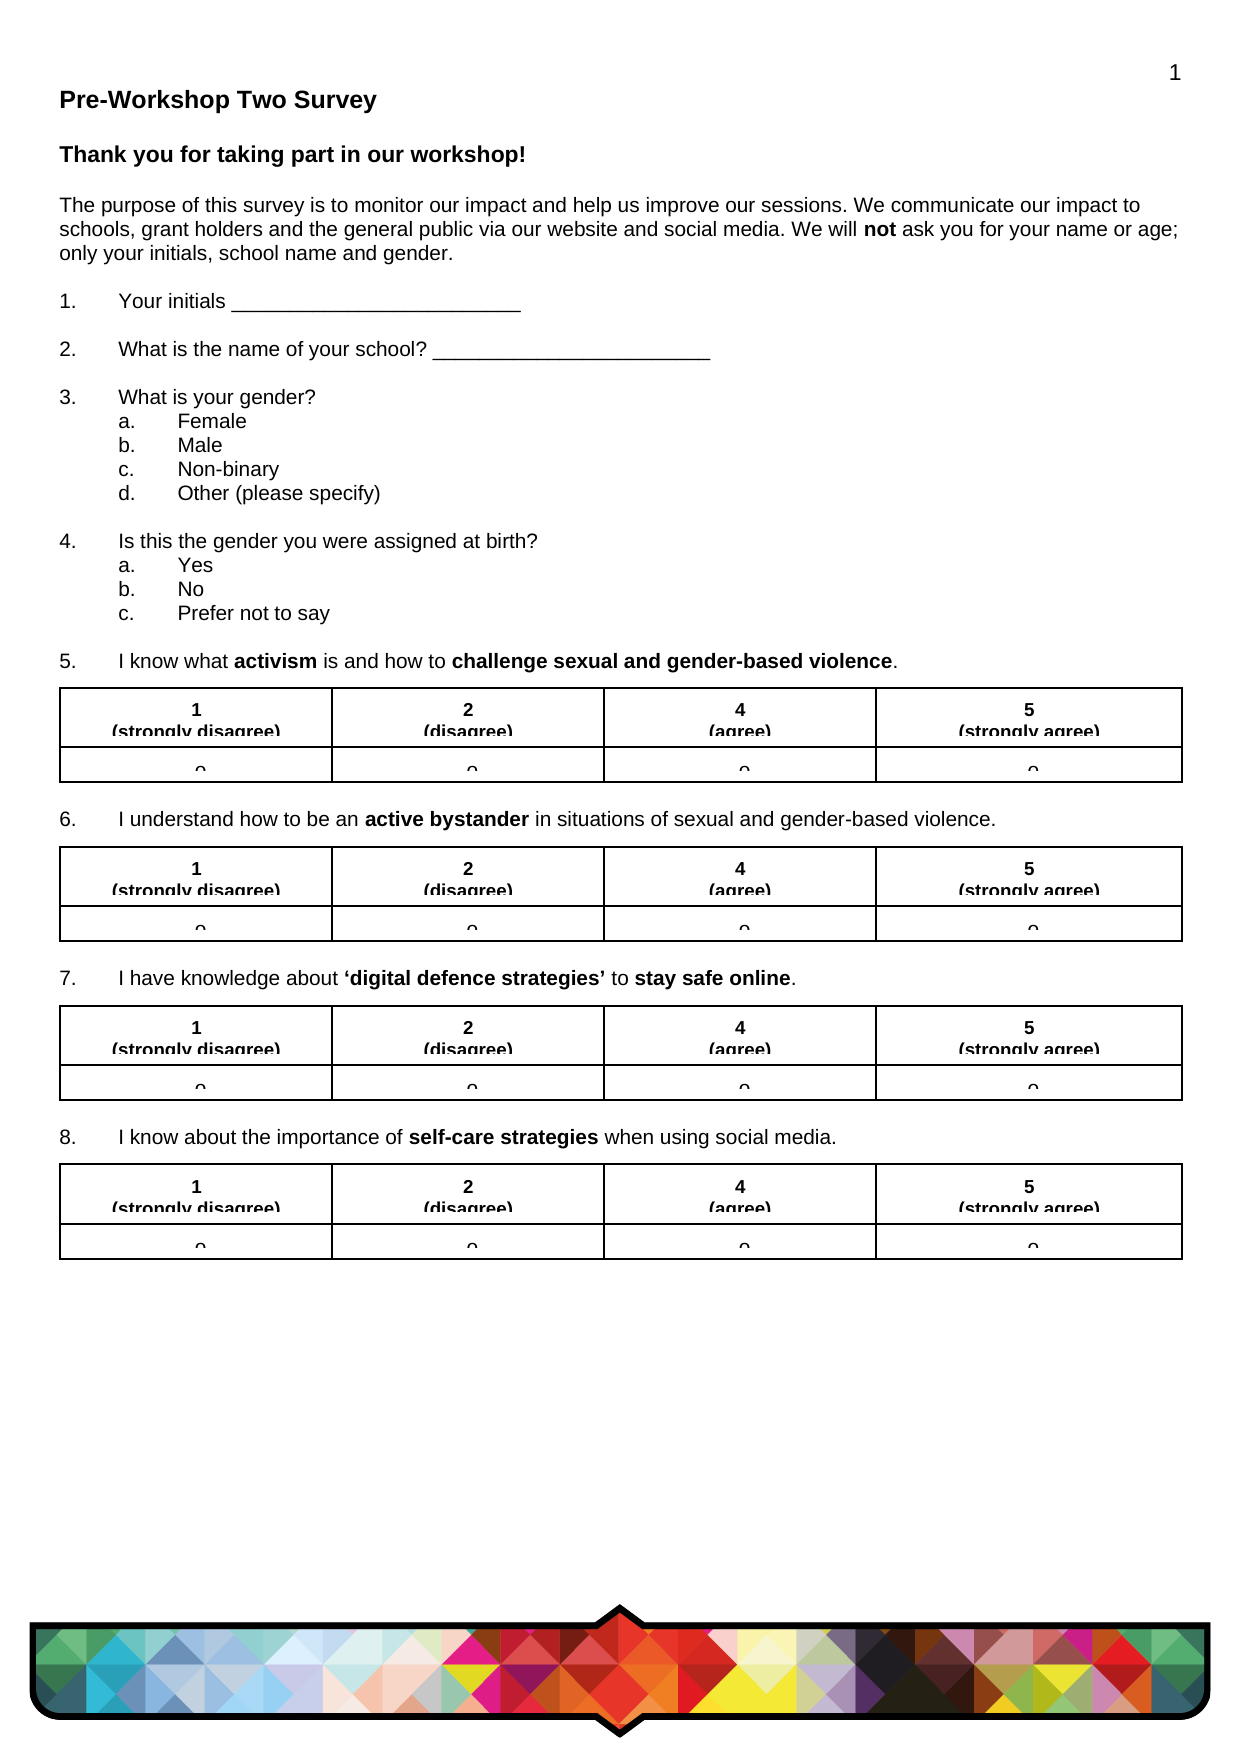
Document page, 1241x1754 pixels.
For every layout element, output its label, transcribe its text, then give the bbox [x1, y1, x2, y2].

table_cell o [877, 1225, 1181, 1258]
table_header 1 (strongly disagree) [61, 1165, 331, 1222]
list Is this the gender you were assigned at birth? [59, 529, 1181, 553]
list No [118, 577, 1181, 601]
list Your initials _________________________ [59, 289, 1181, 313]
table_cell o [605, 907, 875, 940]
table_cell o [333, 1066, 603, 1099]
table_header 2 (disagree) [333, 1165, 603, 1222]
list I understand how to be an active bystander in situations of sexual and gender-based violence. [59, 807, 1181, 831]
table_header 4 (agree) [605, 1165, 875, 1222]
table_header 2 (disagree) [333, 689, 603, 746]
list Male [118, 433, 1181, 457]
table_header 2 (disagree) [333, 848, 603, 905]
table_header 5 (strongly agree) [877, 689, 1181, 746]
table_cell o [333, 907, 603, 940]
table_cell o [605, 1066, 875, 1099]
picture [29, 1604, 1211, 1738]
text The purpose of this survey is to monitor our impact and help us improve our sessions. We communicate our impact to schools, grant holders and the general public via our website and social media. We will not ask you for your name or age; only your initials, school name and gender. [59, 193, 1181, 265]
table_cell o [333, 748, 603, 781]
table_header 1 (strongly disagree) [61, 1007, 331, 1063]
table_cell o [877, 1066, 1181, 1099]
table_header 5 (strongly agree) [877, 1165, 1181, 1222]
list Female [118, 409, 1181, 433]
table_cell o [61, 748, 331, 781]
table_header 5 (strongly agree) [877, 1007, 1181, 1063]
list Non-binary [118, 457, 1181, 481]
text Pre-Workshop Two Survey [59, 85, 1181, 114]
list Yes [118, 553, 1181, 577]
table_cell o [605, 1225, 875, 1258]
table_cell o [877, 748, 1181, 781]
table_cell o [877, 907, 1181, 940]
list What is your gender? [59, 385, 1181, 409]
table_header 4 (agree) [605, 1007, 875, 1063]
table_cell o [61, 1066, 331, 1099]
table_cell o [61, 1225, 331, 1258]
table_header 2 (disagree) [333, 1007, 603, 1063]
table_cell o [605, 748, 875, 781]
table_header 4 (agree) [605, 689, 875, 746]
table_header 4 (agree) [605, 848, 875, 905]
table_header 5 (strongly agree) [877, 848, 1181, 905]
list Other (please specify) [118, 481, 1181, 505]
table_header 1 (strongly disagree) [61, 689, 331, 746]
table_header 1 (strongly disagree) [61, 848, 331, 905]
list I know what activism is and how to challenge sexual and gender-based violence. [59, 648, 1181, 672]
list I have knowledge about ‘digital defence strategies’ to stay safe online. [59, 966, 1181, 990]
list What is the name of your school? ________________________ [59, 337, 1181, 361]
list I know about the importance of self-care strategies when using social media. [59, 1125, 1181, 1149]
table_cell o [333, 1225, 603, 1258]
text Thank you for taking part in our workshop! [59, 141, 1181, 167]
list Prefer not to say [118, 601, 1181, 624]
table_cell o [61, 907, 331, 940]
